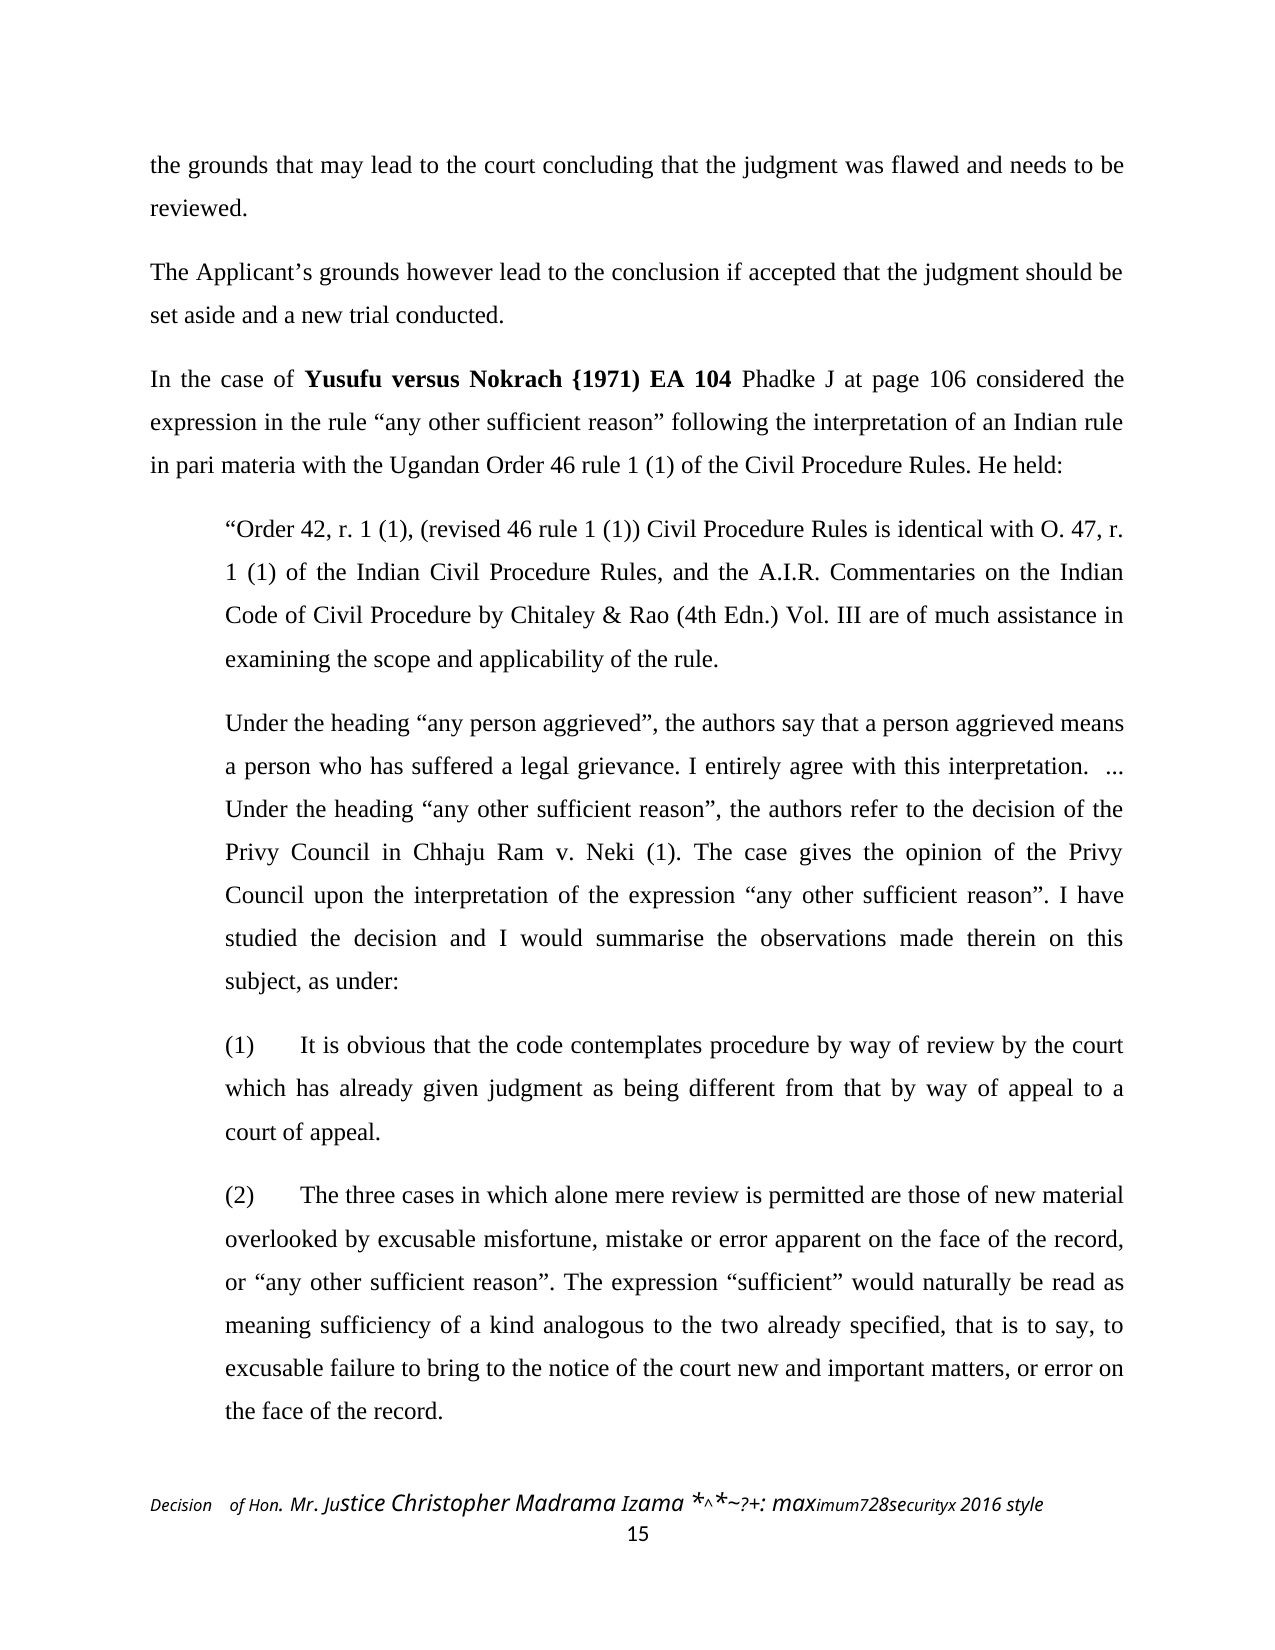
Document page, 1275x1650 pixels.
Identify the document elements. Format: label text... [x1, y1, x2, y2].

text The Applicant’s grounds however lead to the conclusion if accepted that the judgment should be set aside and a new trial conducted. [150, 257, 1125, 329]
text “Order 42, r. 1 (1), (revised 46 rule 1 (1)) Civil Procedure Rules is identical with O. 47, r. 1 (1) of the Indian Civil Procedure Rules, and the A.I.R. Commentaries on the Indian Code of Civil Procedure by Chitaley & Rao (4th Edn.) Vol. III are of much assistance in examining the scope and applicability of the rule. [225, 514, 1125, 672]
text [150, 150, 1125, 222]
text In the case of Yusufu versus Nokrach {1971) EA 104 Phadke J at page 106 considered the expression in the rule “any other sufficient reason” following the interpretation of an Indian rule in pari materia with the Ugandan Order 46 rule 1 (1) of the Civil Procedure Rules. He held: [150, 364, 1125, 479]
text (1) It is obvious that the code contemplates procedure by way of review by the court which has already given judgment as being different from that by way of appeal to a court of appeal. [225, 1030, 1125, 1145]
text (2) The three cases in which alone mere review is permitted are those of new material overlooked by excusable misfortune, mistake or error apparent on the face of the record, or “any other sufficient reason”. The expression “sufficient” would naturally be read as meaning sufficiency of a kind analogous to the two already specified, that is to say, to excusable failure to bring to the notice of the court new and important matters, or error on the face of the record. [225, 1181, 1125, 1425]
text Under the heading “any person aggrieved”, the authors say that a person aggrieved means a person who has suffered a legal grievance. I entirely agree with this interpretation. ... Under the heading “any other sufficient reason”, the authors refer to the decision of the Privy Council in Chhaju Ram v. Neki (1). The case gives the opinion of the Privy Council upon the interpretation of the expression “any other sufficient reason”. I have studied the decision and I would summarise the observations made therein on this subject, as under: [225, 708, 1125, 995]
